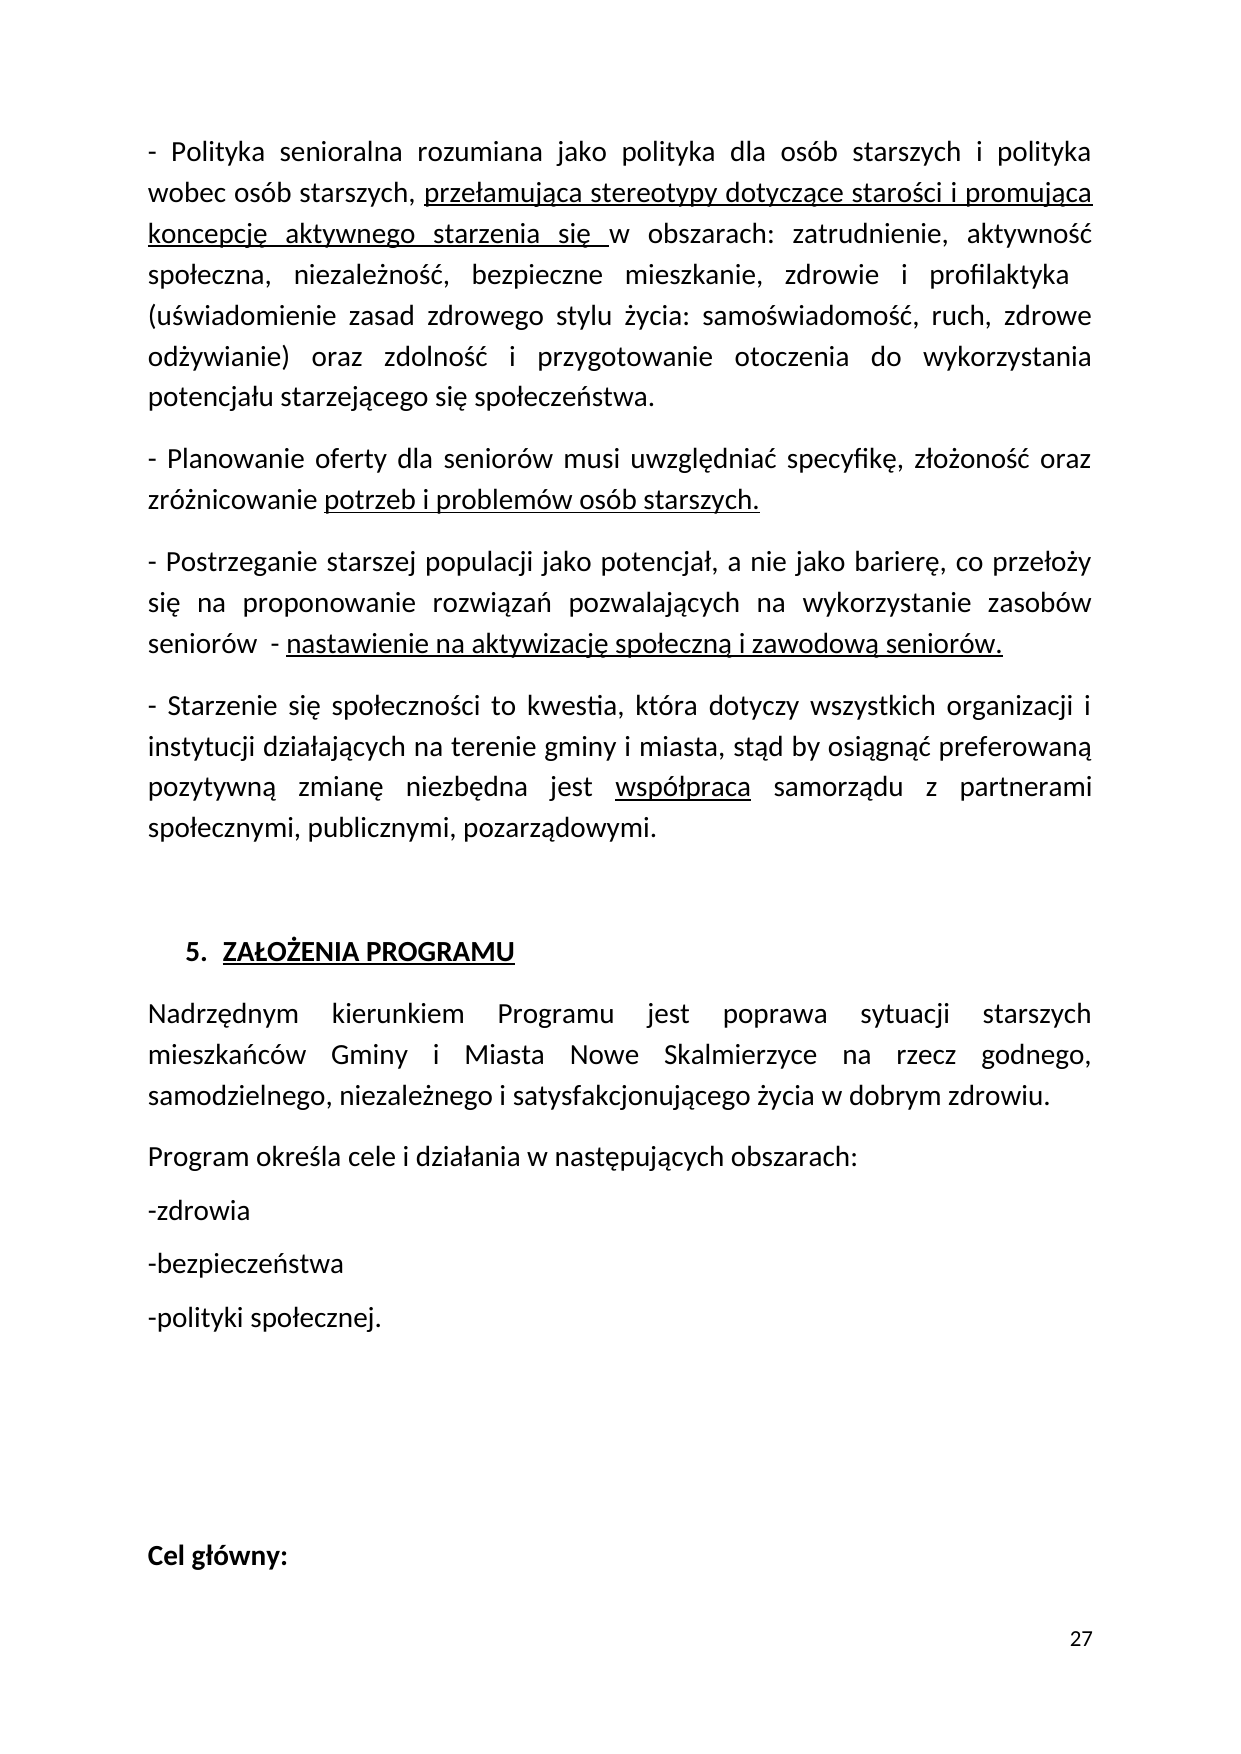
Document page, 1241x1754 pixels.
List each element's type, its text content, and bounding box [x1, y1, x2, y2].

text Cel główny: [148, 1537, 1093, 1573]
text Nadrzędnym kierunkiem Programu jest poprawa sytuacji starszych mieszkańców Gminy i Miasta Nowe Skalmierzyce na rzecz godnego, samodzielnego, niezależnego i satysfakcjonującego życia w dobrym zdrowiu. [148, 995, 1093, 1112]
text Program określa cele i działania w następujących obszarach: [148, 1138, 1093, 1174]
text - Polityka senioralna rozumiana jako polityka dla osób starszych i polityka wobec osób starszych, przełamująca stereotypy dotyczące starości i promująca koncepcję aktywnego starzenia się w obszarach: zatrudnienie, aktywność społeczna, niezależność, bezpieczne mieszkanie, zdrowie i profilaktyka (uświadomienie zasad zdrowego stylu życia: samoświadomość, ruch, zdrowe odżywianie) oraz zdolność i przygotowanie otoczenia do wykorzystania potencjału starzejącego się społeczeństwa. [148, 133, 1093, 414]
list ZAŁOŻENIA PROGRAMU [185, 933, 1093, 969]
text -zdrowia [148, 1192, 1093, 1227]
text - Postrzeganie starszej populacji jako potencjał, a nie jako barierę, co przełoży się na proponowanie rozwiązań pozwalających na wykorzystanie zasobów seniorów - nastawienie na aktywizację społeczną i zawodową seniorów. [148, 543, 1093, 661]
text -polityki społecznej. [148, 1299, 1093, 1334]
text - Planowanie oferty dla seniorów musi uwzględniać specyfikę, złożoność oraz zróżnicowanie potrzeb i problemów osób starszych. [148, 440, 1093, 517]
text -bezpieczeństwa [148, 1245, 1093, 1281]
text - Starzenie się społeczności to kwestia, która dotyczy wszystkich organizacji i instytucji działających na terenie gminy i miasta, stąd by osiągnąć preferowaną pozytywną zmianę niezbędna jest współpraca samorządu z partnerami społecznymi, publicznymi, pozarządowymi. [148, 687, 1093, 845]
